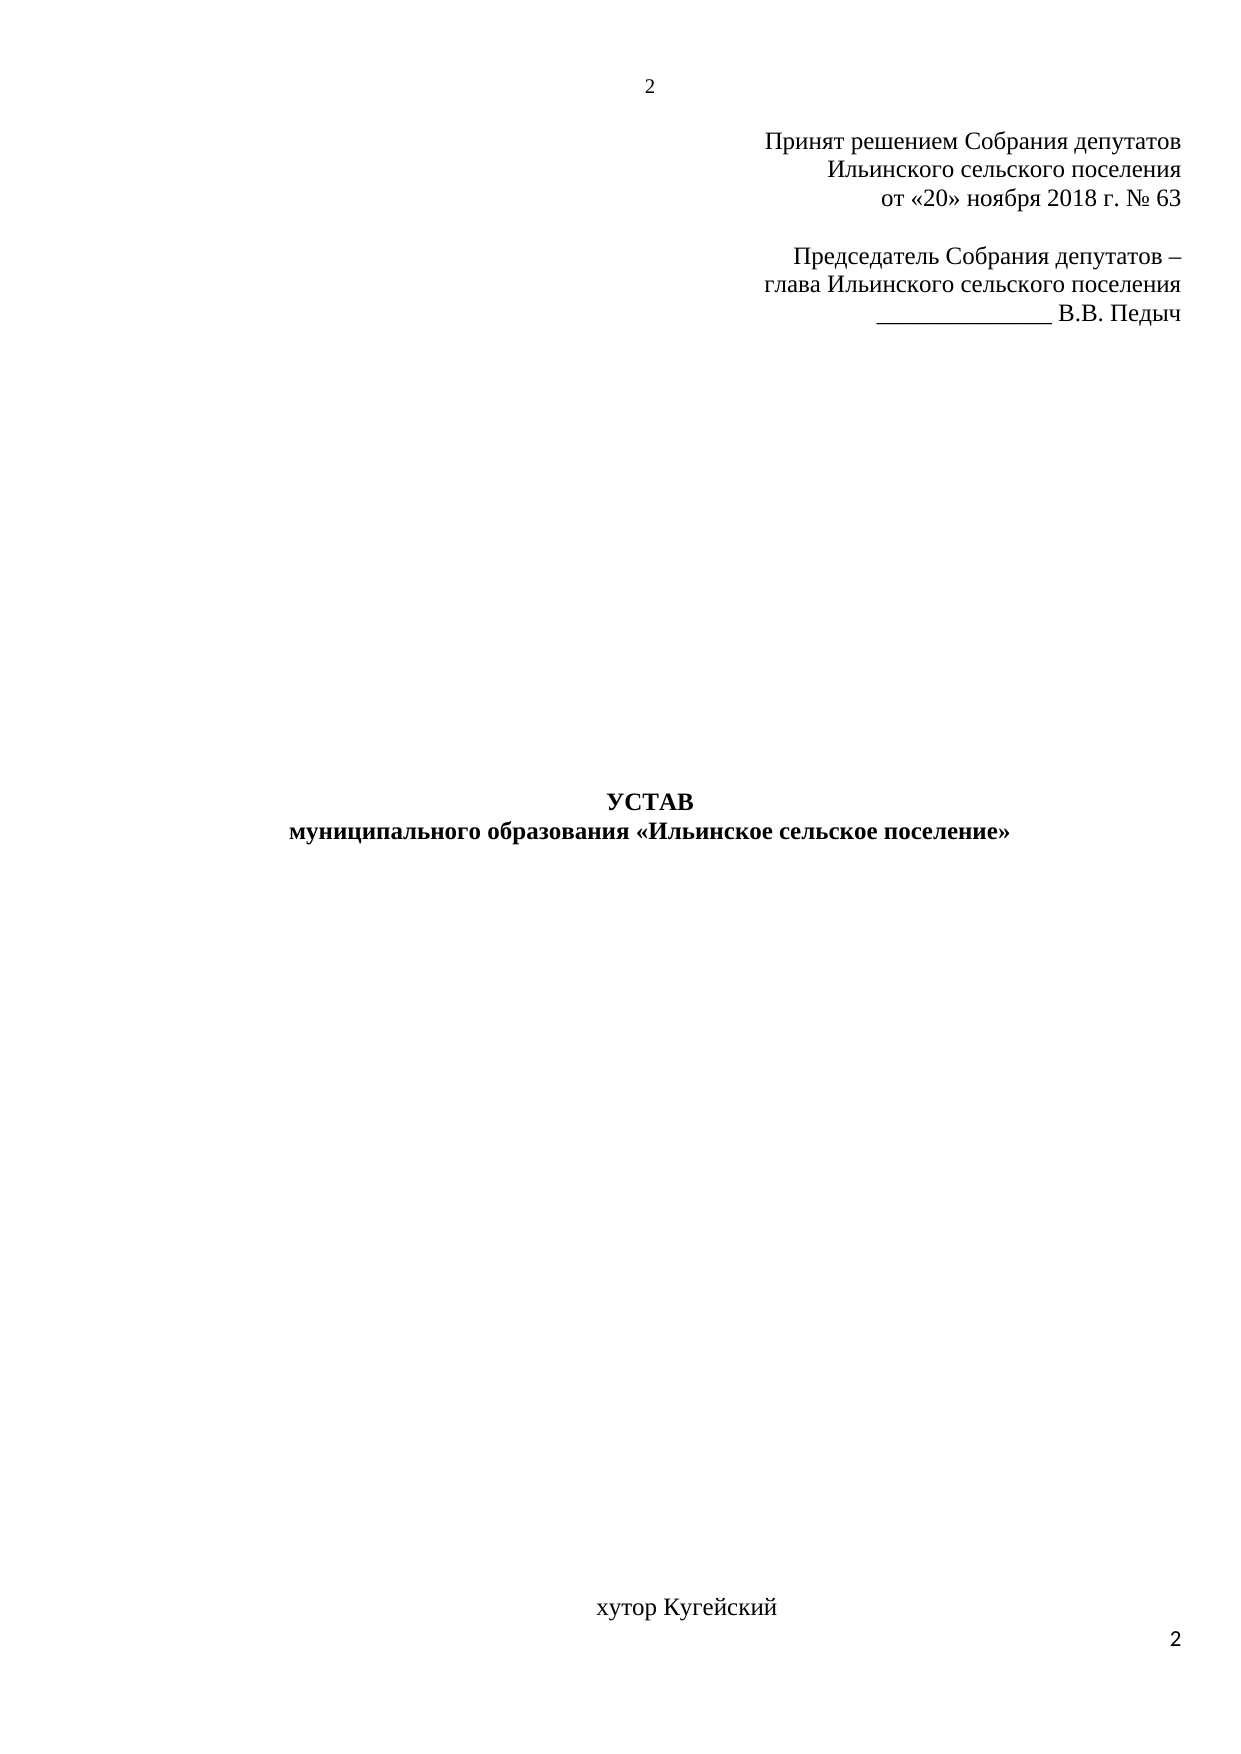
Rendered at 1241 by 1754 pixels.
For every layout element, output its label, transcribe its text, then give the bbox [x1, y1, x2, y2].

text хутор Кугейский [118, 1592, 1181, 1621]
text от «20» ноября 2018 г. № 63 [118, 183, 1181, 212]
text Председатель Собрания депутатов – [118, 241, 1181, 269]
text муниципального образования «Ильинское сельское поселение» [118, 816, 1181, 844]
text глава Ильинского сельского поселения [118, 269, 1181, 298]
text Принят решением Собрания депутатов [118, 126, 1181, 154]
text ______________ В.В. Педыч [118, 298, 1181, 327]
text Ильинского сельского поселения [118, 154, 1181, 183]
text УСТАВ [118, 787, 1181, 816]
